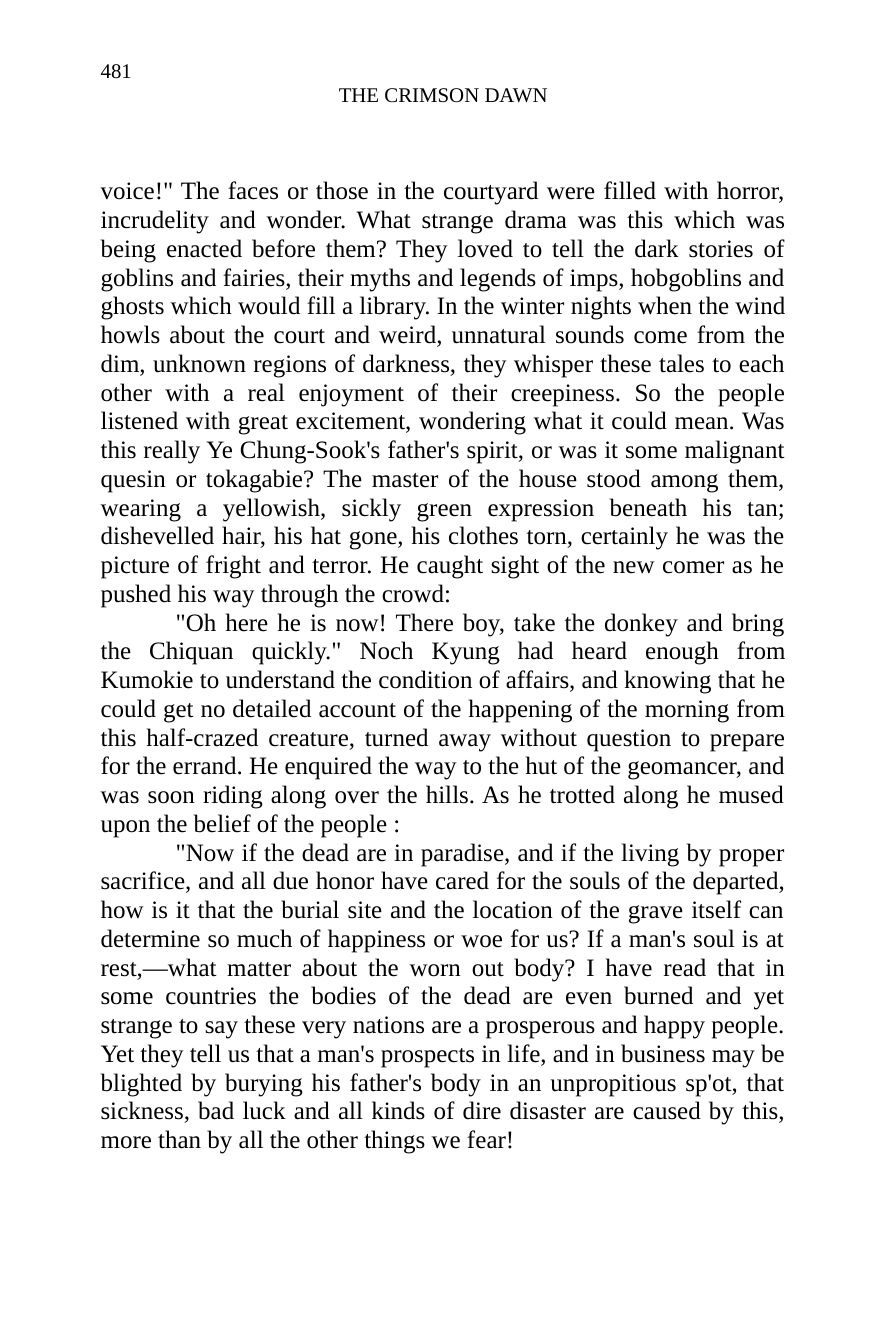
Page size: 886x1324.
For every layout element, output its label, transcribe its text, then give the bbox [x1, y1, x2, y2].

text "Now if the dead are in paradise, and if the living by proper sacrifice, and all due honor have cared for the souls of the departed, how is it that the burial site and the location of the grave itself can determine so much of happiness or woe for us? If a man's soul is at rest,—what matter about the worn out body? I have read that in some countries the bodies of the dead are even burned and yet strange to say these very nations are a prosperous and happy people. Yet they tell us that a man's prospects in life, and in business may be blighted by burying his father's body in an unpropitious sp'ot, that sickness, bad luck and all kinds of dire disaster are caused by this, more than by all the other things we fear! [100, 838, 786, 1154]
text voice!" The faces or those in the courtyard were filled with horror, incrudelity and wonder. What strange drama was this which was being enacted before them? They loved to tell the dark stories of goblins and fairies, their myths and legends of imps, hobgoblins and ghosts which would fill a library. In the winter nights when the wind howls about the court and weird, unnatural sounds come from the dim, unknown regions of darkness, they whisper these tales to each other with a real enjoyment of their creepiness. So the people listened with great excitement, wondering what it could mean. Was this really Ye Chung-Sook's father's spirit, or was it some malignant quesin or tokagabie? The master of the house stood among them, wearing a yellowish, sickly green expression beneath his tan; dishevelled hair, his hat gone, his clothes torn, certainly he was the picture of fright and terror. He caught sight of the new comer as he pushed his way through the crowd: [100, 176, 786, 608]
text "Oh here he is now! There boy, take the donkey and bring the Chiquan quickly." Noch Kyung had heard enough from Kumokie to understand the condition of affairs, and knowing that he could get no detailed account of the happening of the morning from this half-crazed creature, turned away without question to prepare for the errand. He enquired the way to the hut of the geomancer, and was soon riding along over the hills. As he trotted along he mused upon the belief of the people : [100, 608, 786, 838]
